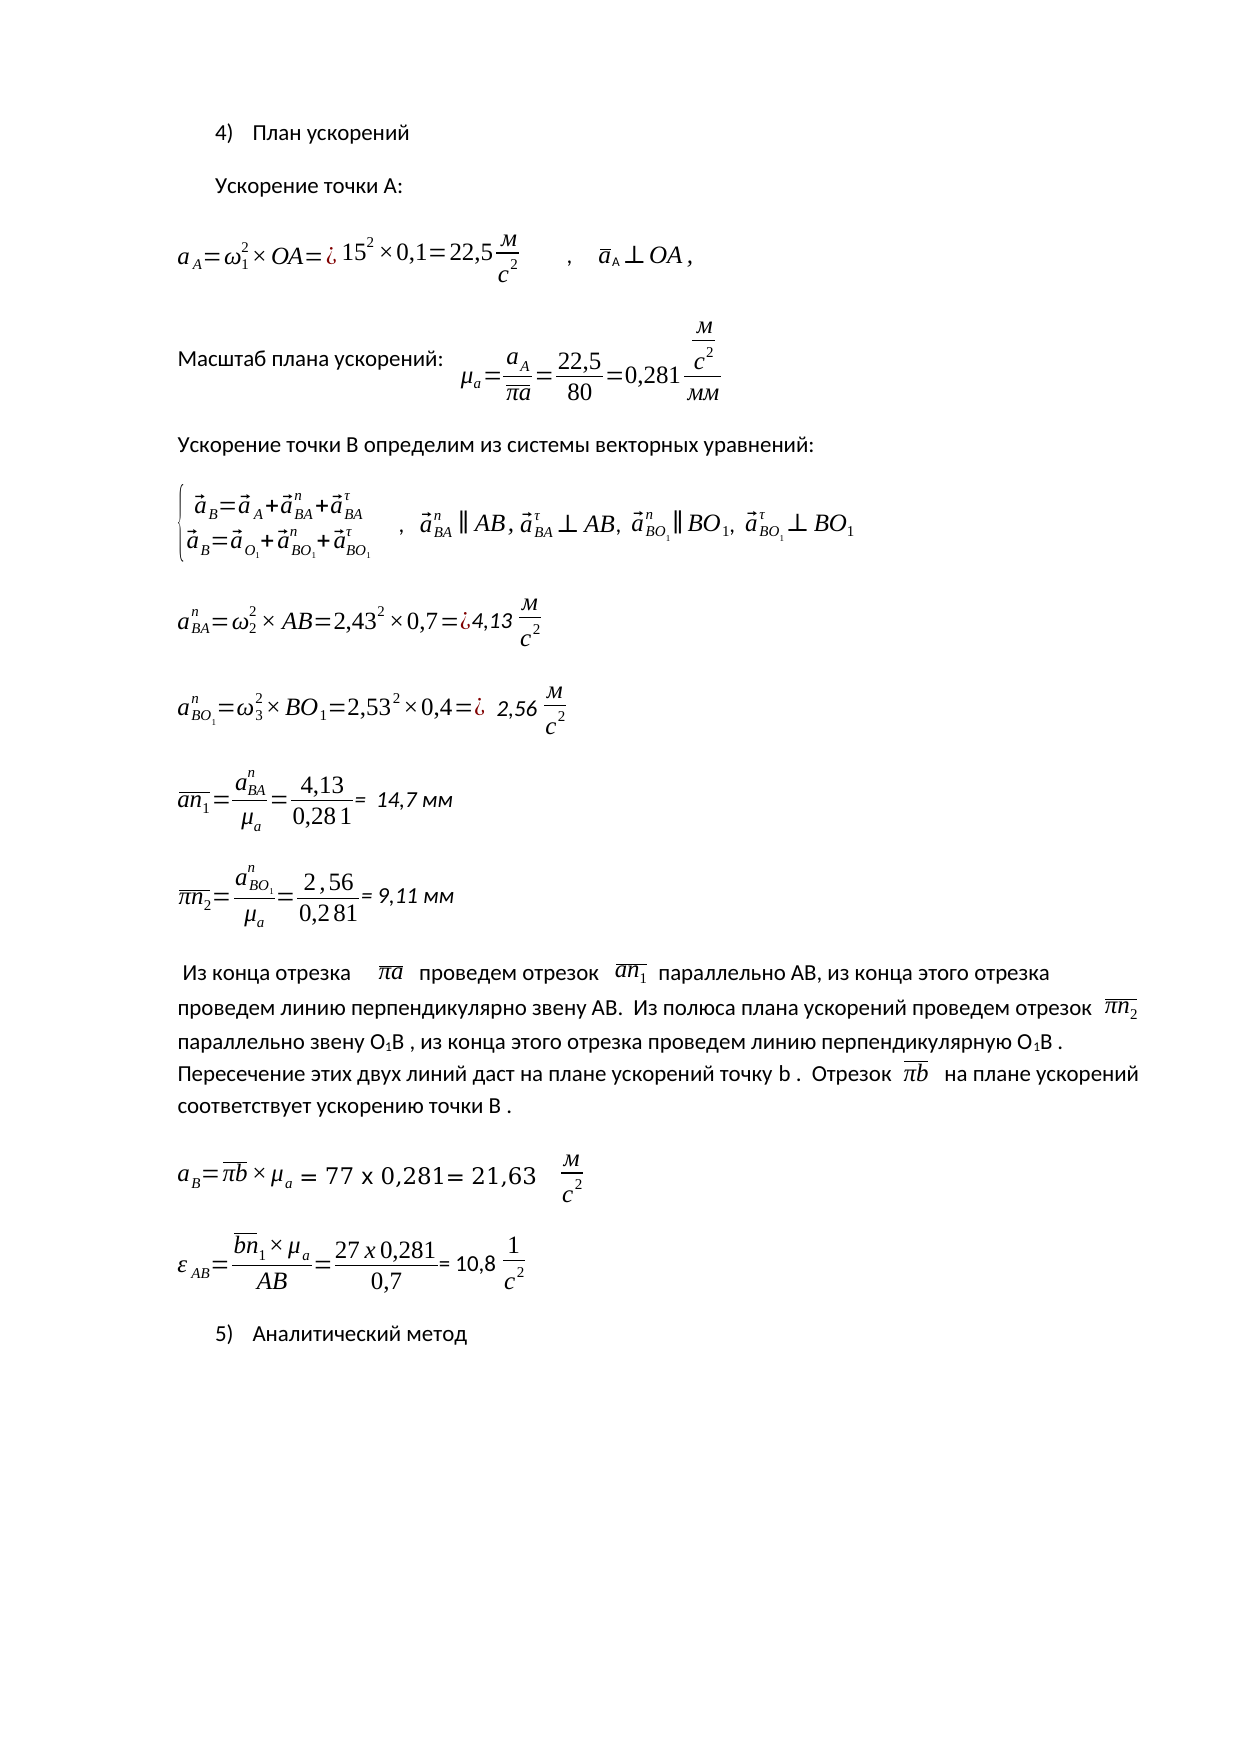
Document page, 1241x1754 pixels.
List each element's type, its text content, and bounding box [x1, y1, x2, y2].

list План ускорений [215, 118, 1152, 146]
text Из конца отрезка проведем отрезок параллельно АВ, из конца этого отрезка проведем линию перпендикулярно звену АВ. Из полюса плана ускорений проведем отрезок параллельно звену O1B , из конца этого отрезка проведем линию перпендикулярную О1В . Пересечение этих двух линий даст на плане ускорений точку b . Отрезок на плане ускорений соответствует ускорению точки В . [177, 956, 1152, 1119]
text 2,56 [177, 676, 1152, 739]
text = 14,7 мм [177, 764, 1152, 834]
text Ускорение точки А: [215, 171, 1152, 199]
text Ускорение точки В определим из системы векторных уравнений: [177, 430, 1152, 458]
text = 77 х 0,281= 21,63 [177, 1144, 1152, 1207]
text = 9,11 мм [177, 859, 1152, 931]
text , , , [177, 483, 1152, 564]
text , A [177, 224, 1152, 287]
list Аналитический метод [215, 1319, 1152, 1347]
text 4,13 [177, 589, 1152, 651]
text Масштаб плана ускорений: [177, 312, 1152, 405]
text = 10,8 [177, 1232, 1152, 1294]
